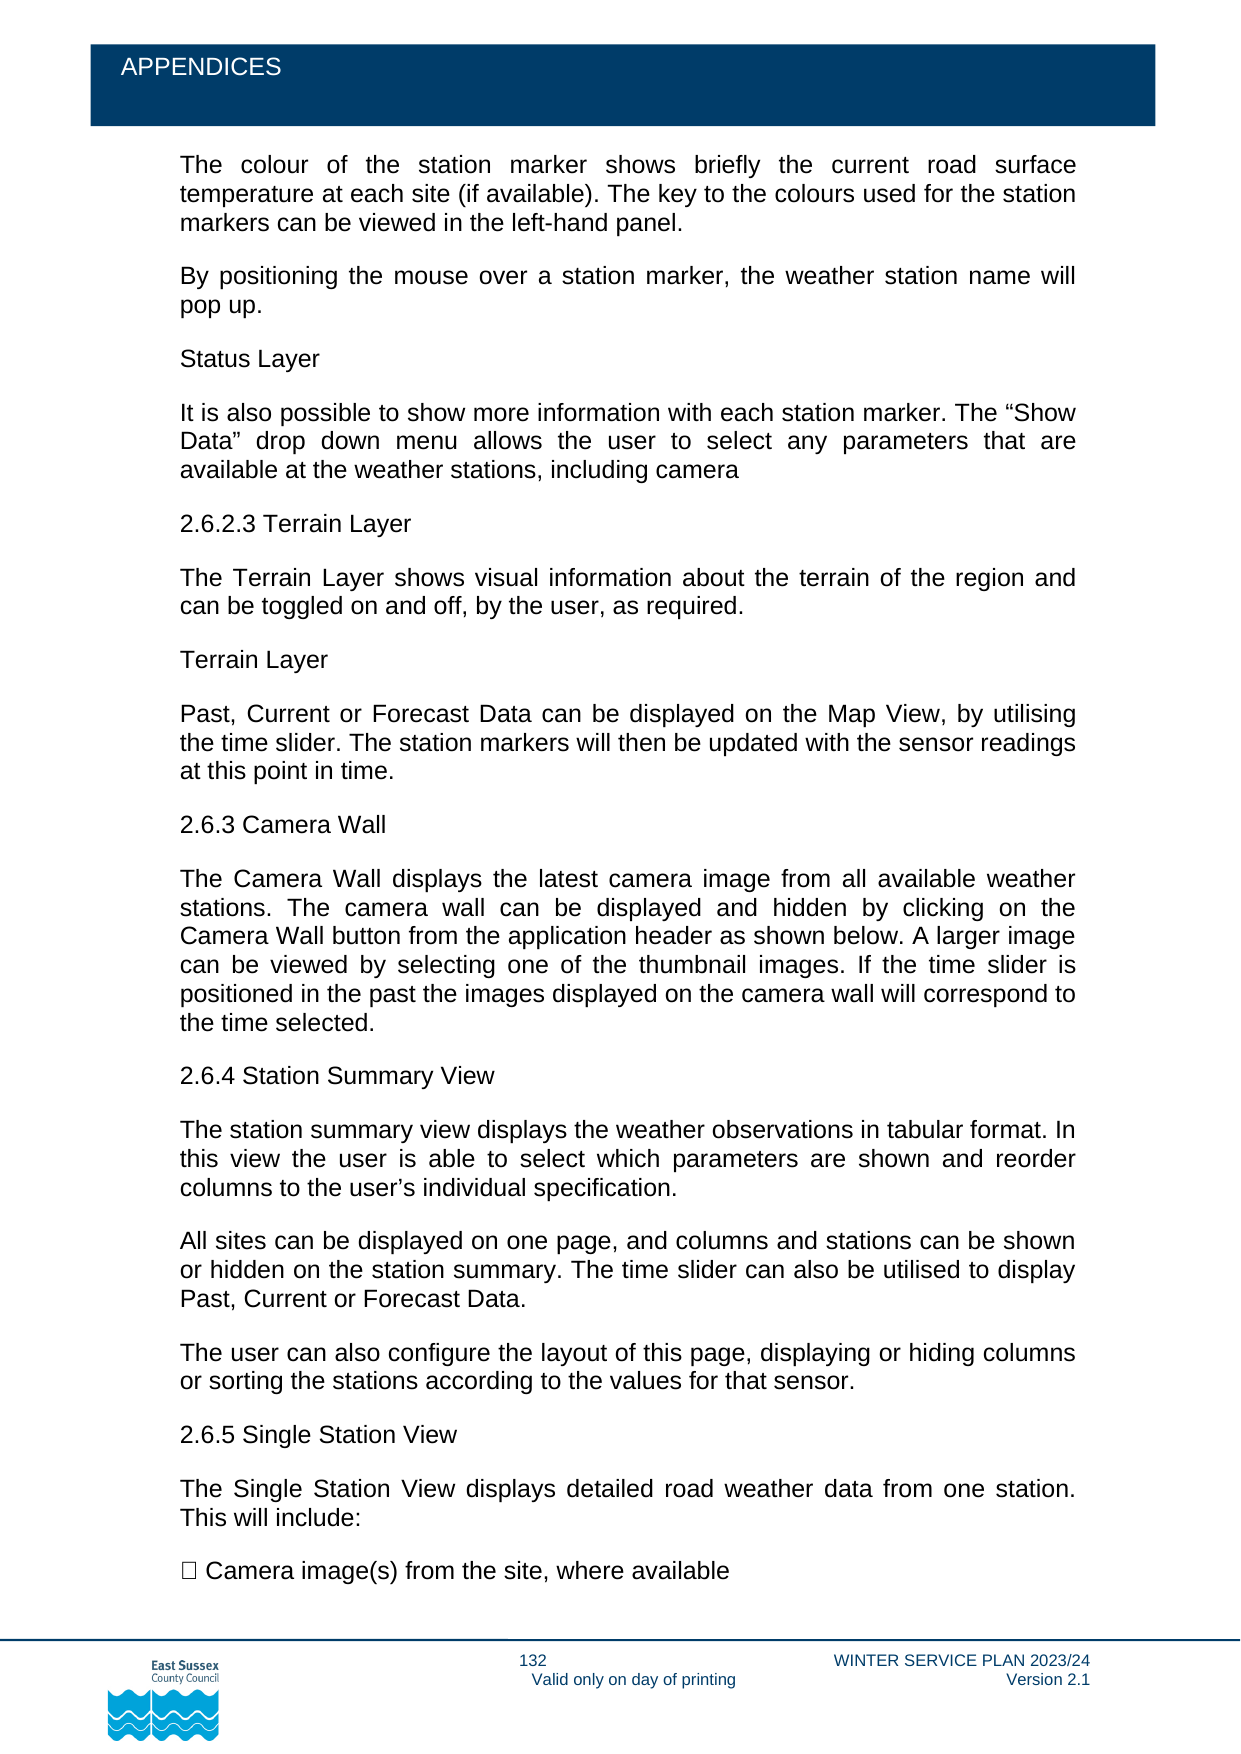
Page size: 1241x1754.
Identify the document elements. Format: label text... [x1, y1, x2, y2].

text The station summary view displays the weather observations in tabular format. In this view the user is able to select which parameters are shown and reorder columns to the user’s individual specification. [179, 1115, 1078, 1201]
text The Terrain Layer shows visual information about the terrain of the region and can be toggled on and off, by the user, as required. [179, 562, 1078, 620]
picture [190, 1735, 205, 1741]
text 2.6.3 Camera Wall [179, 810, 1078, 839]
text  Camera image(s) from the site, where available [179, 1556, 1078, 1585]
text 2.6.2.3 Terrain Layer [179, 509, 1078, 537]
picture [166, 1735, 181, 1741]
text Terrain Layer [179, 645, 1078, 674]
text All sites can be displayed on one page, and columns and stations can be shown or hidden on the station summary. The time slider can also be utilised to display Past, Current or Forecast Data. [179, 1226, 1078, 1312]
text 2.6.4 Station Summary View [179, 1061, 1078, 1090]
text The colour of the station marker shows briefly the current road surface temperature at each site (if available). The key to the colours used for the station markers can be viewed in the left-hand panel. [179, 150, 1078, 236]
picture [121, 1735, 137, 1741]
text It is also possible to show more information with each station marker. The “Show Data” drop down menu allows the user to select any parameters that are available at the weather stations, including camera [179, 397, 1078, 484]
text The Camera Wall displays the latest camera image from all available weather stations. The camera wall can be displayed and hidden by clicking on the Camera Wall button from the application header as shown below. A larger image can be viewed by selecting one of the thumbnail images. If the time slider is positioned in the past the images displayed on the camera wall will correspond to the time selected. [179, 864, 1078, 1036]
picture [107, 1660, 219, 1741]
text 2.6.5 Single Station View [179, 1420, 1078, 1449]
text By positioning the mouse over a station marker, the weather station name will pop up. [179, 261, 1078, 319]
text Past, Current or Forecast Data can be displayed on the Map View, by utilising the time slider. The station markers will then be updated with the sensor readings at this point in time. [179, 699, 1078, 785]
text Status Layer [179, 344, 1078, 372]
text The Single Station View displays detailed road weather data from one station. This will include: [179, 1474, 1078, 1531]
text The user can also configure the layout of this page, displaying or hiding columns or sorting the stations according to the values for that sensor. [179, 1337, 1078, 1395]
